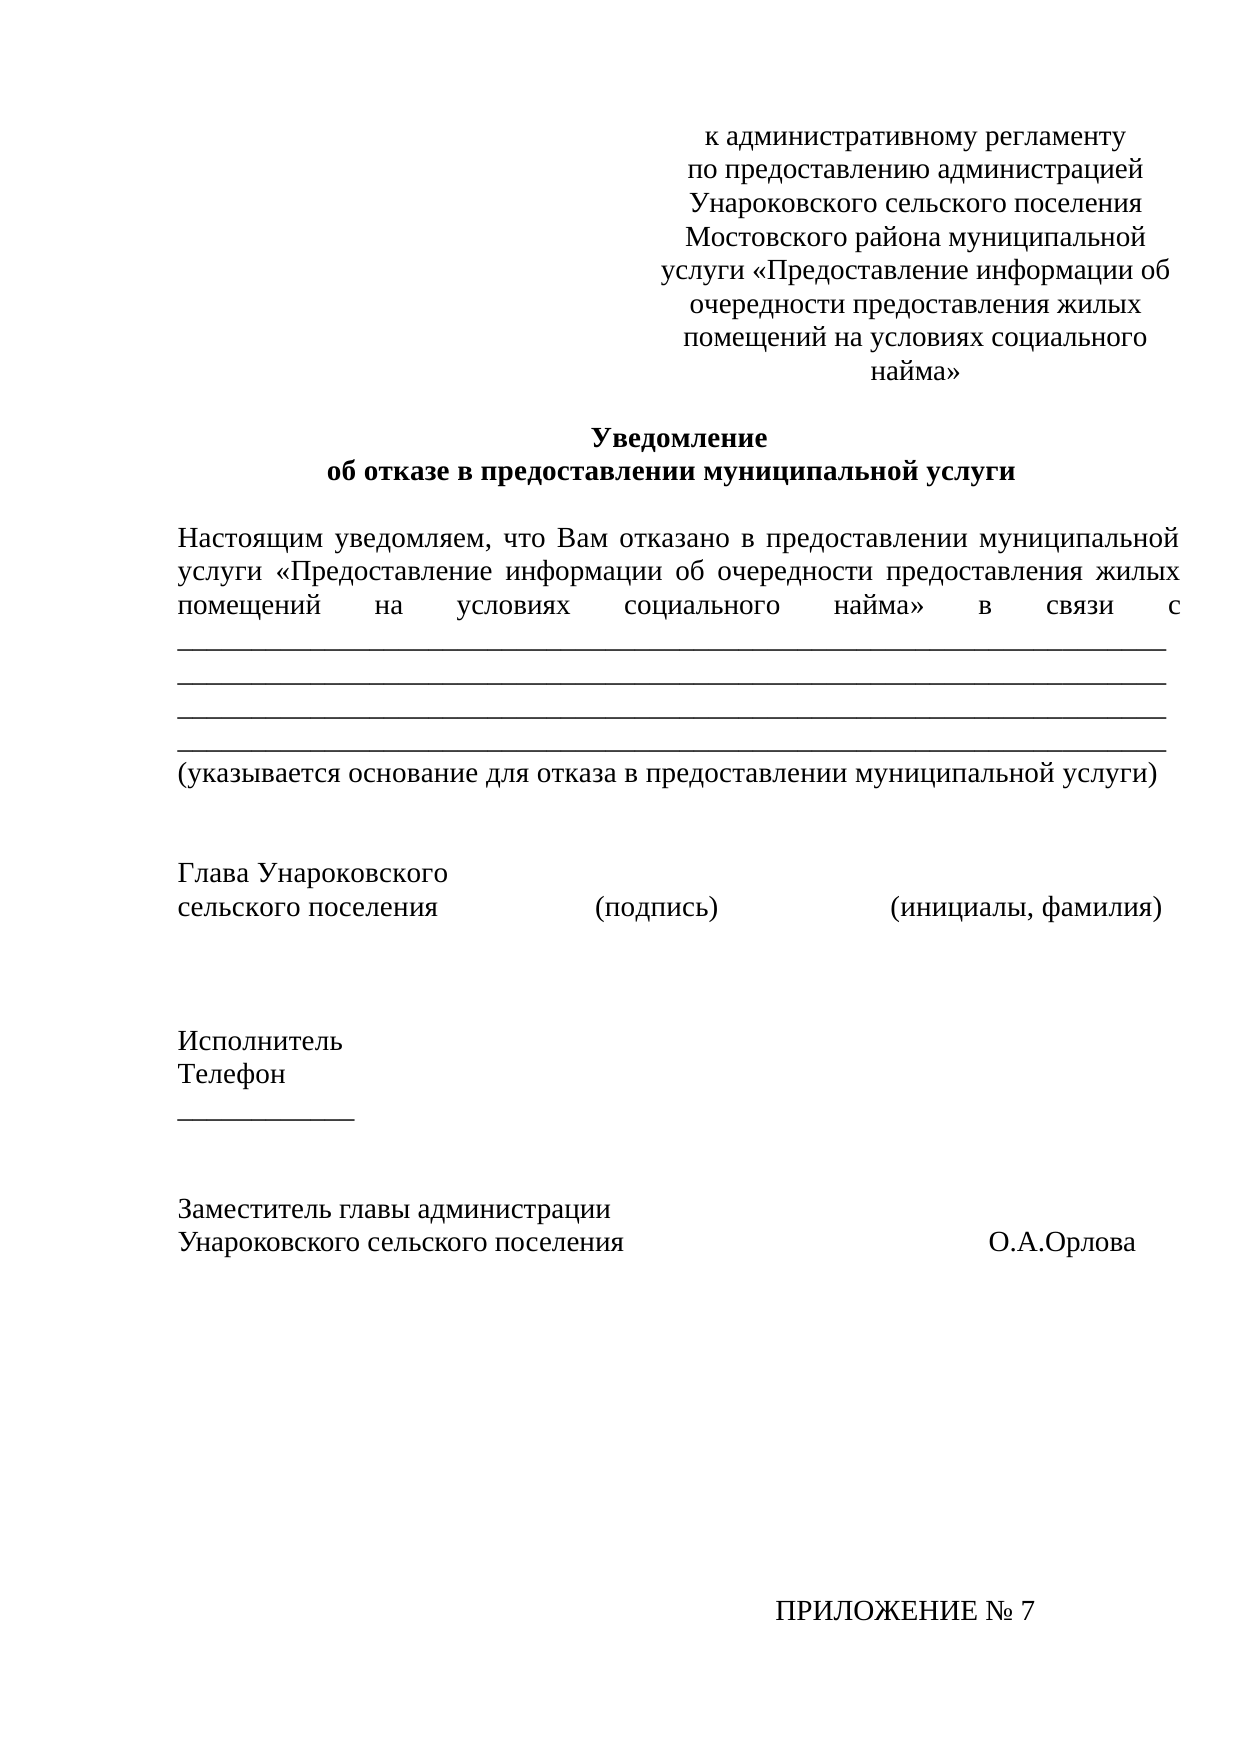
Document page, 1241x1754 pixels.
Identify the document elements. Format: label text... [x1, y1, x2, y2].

text Мостовского района муниципальной [650, 219, 1181, 252]
text Унароковского сельского поселения [650, 185, 1181, 219]
text Уведомление об отказе в предоставлении муниципальной услуги [177, 420, 1181, 487]
text Унароковского сельского поселения О.А.Орлова [177, 1224, 1181, 1258]
text по предоставлению администрацией [650, 152, 1181, 185]
text Глава Унароковского [177, 855, 1181, 889]
text Телефон [177, 1057, 1181, 1090]
text сельского поселения (подпись) (инициалы, фамилия) [177, 889, 1181, 922]
text ПРИЛОЖЕНИЕ № 7 [177, 1593, 1181, 1627]
text Заместитель главы администрации [177, 1191, 1181, 1224]
text ____________ [177, 1090, 1181, 1124]
text (указывается основание для отказа в предоставлении муниципальной услуги) [177, 755, 1181, 788]
text услуги «Предоставление информации об очередности предоставления жилых помещений на условиях социального найма» [650, 252, 1181, 386]
text Исполнитель [177, 1023, 1181, 1057]
text Настоящим уведомляем, что Вам отказано в предоставлении муниципальной услуги «Предоставление информации об очередности предоставления жилых помещений на условиях социального найма» в связи с ____________________________________________________________________________________________________________________________________________________________________________________________________________________________________________________________________________ [177, 520, 1181, 755]
text к административному регламенту [650, 118, 1181, 152]
